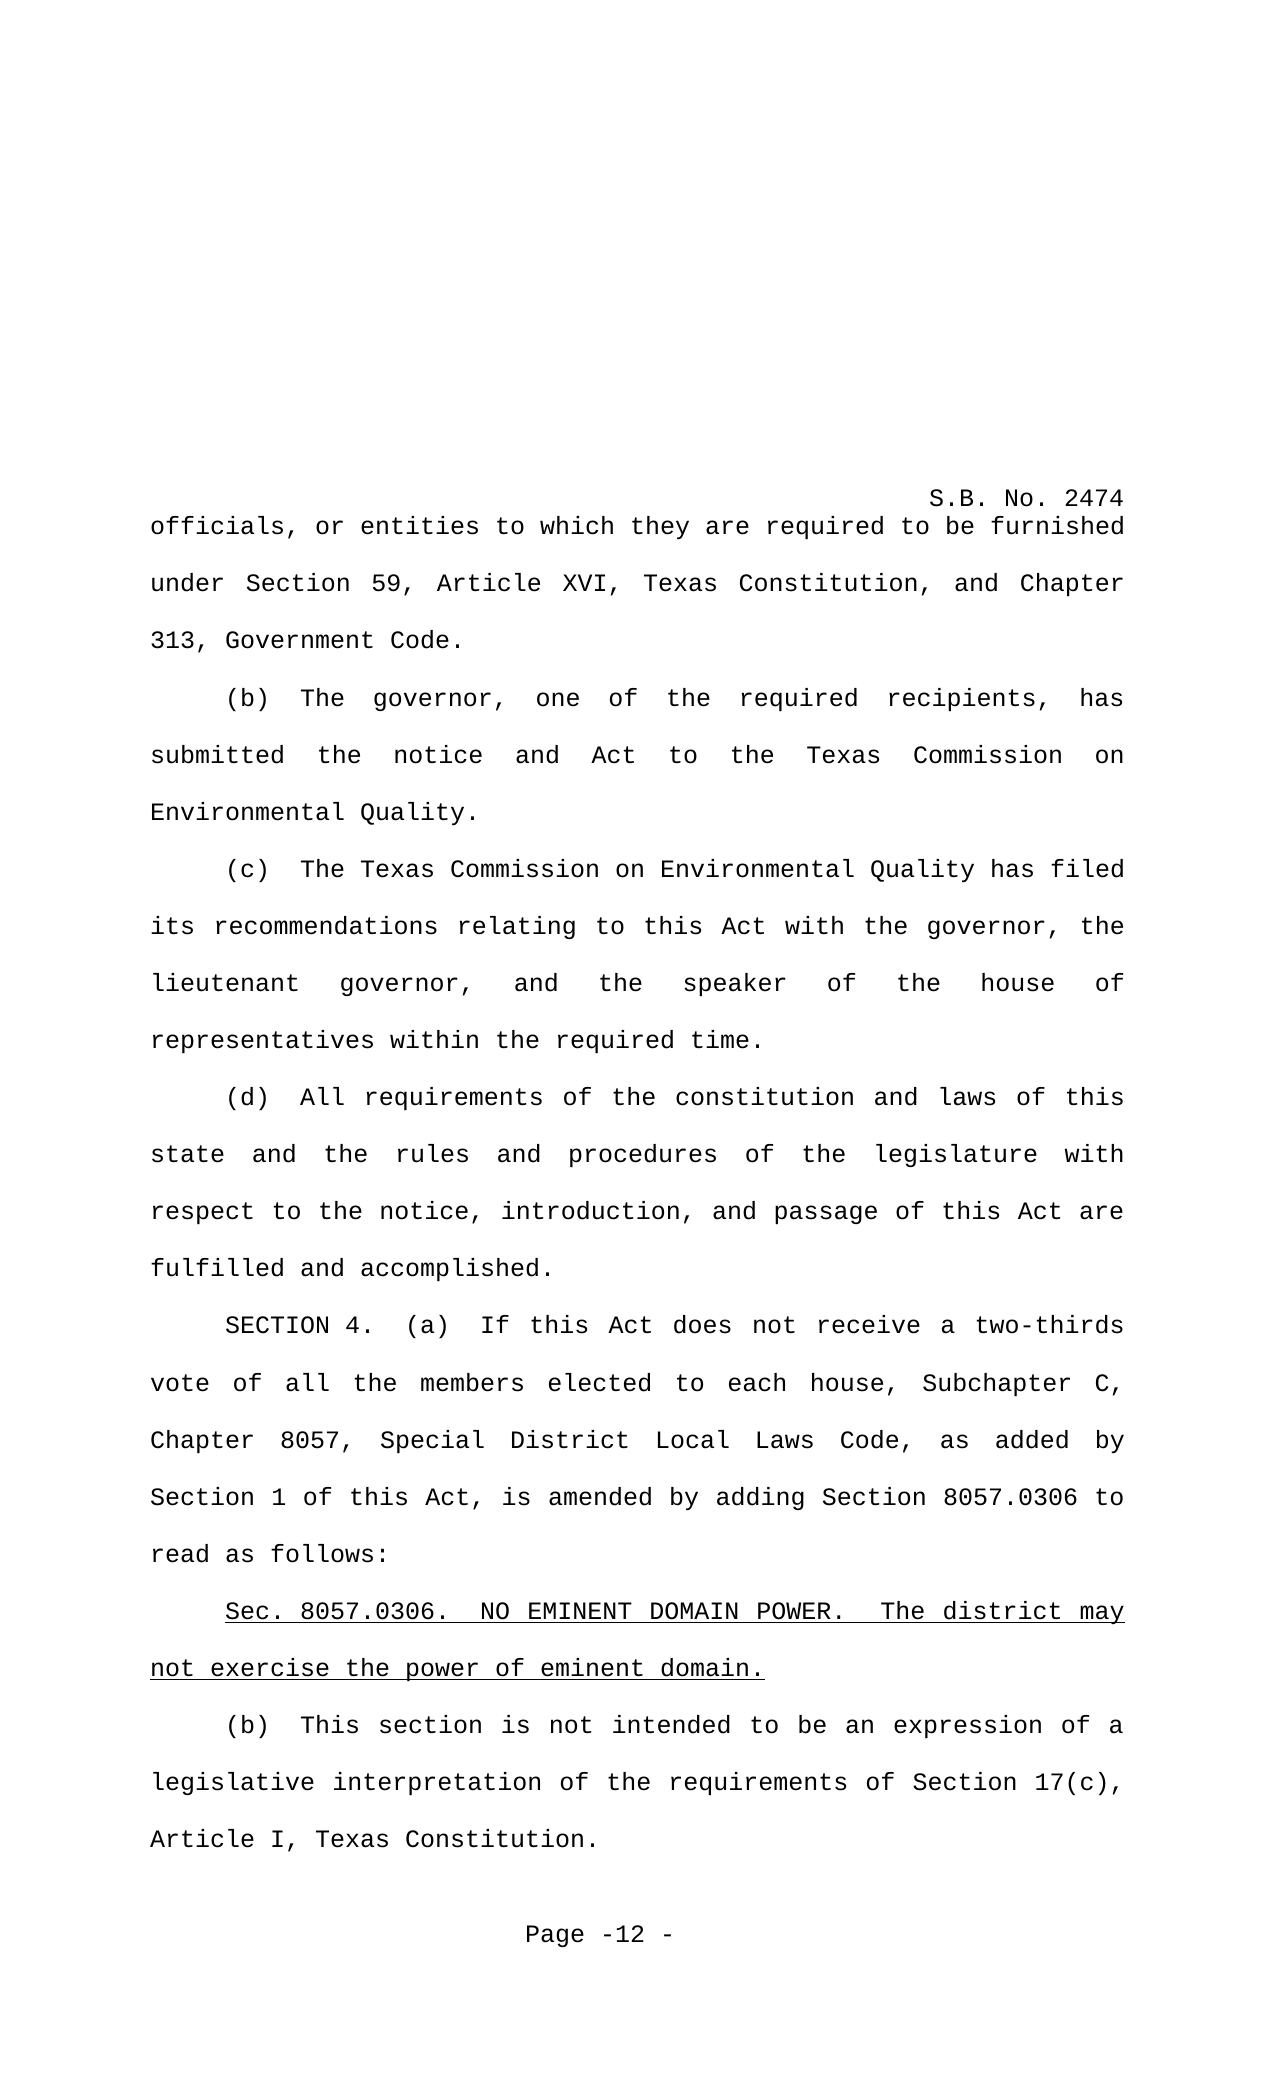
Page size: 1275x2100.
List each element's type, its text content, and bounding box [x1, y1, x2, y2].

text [150, 514, 1125, 656]
text (c) The Texas Commission on Environmental Quality has filed its recommendations relating to this Act with the governor, the lieutenant governor, and the speaker of the house of representatives within the required time. [150, 856, 1125, 1056]
text SECTION 4. (a) If this Act does not receive a two-thirds vote of all the members elected to each house, Subchapter C, Chapter 8057, Special District Local Laws Code, as added by Section 1 of this Act, is amended by adding Section 8057.0306 to read as follows: [150, 1313, 1125, 1570]
text Sec. 8057.0306. NO EMINENT DOMAIN POWER. The district may not exercise the power of eminent domain. [150, 1598, 1125, 1684]
text (b) The governor, one of the required recipients, has submitted the notice and Act to the Texas Commission on Environmental Quality. [150, 685, 1125, 828]
text (b) This section is not intended to be an expression of a legislative interpretation of the requirements of Section 17(c), Article I, Texas Constitution. [150, 1712, 1125, 1855]
text (d) All requirements of the constitution and laws of this state and the rules and procedures of the legislature with respect to the notice, introduction, and passage of this Act are fulfilled and accomplished. [150, 1084, 1125, 1284]
